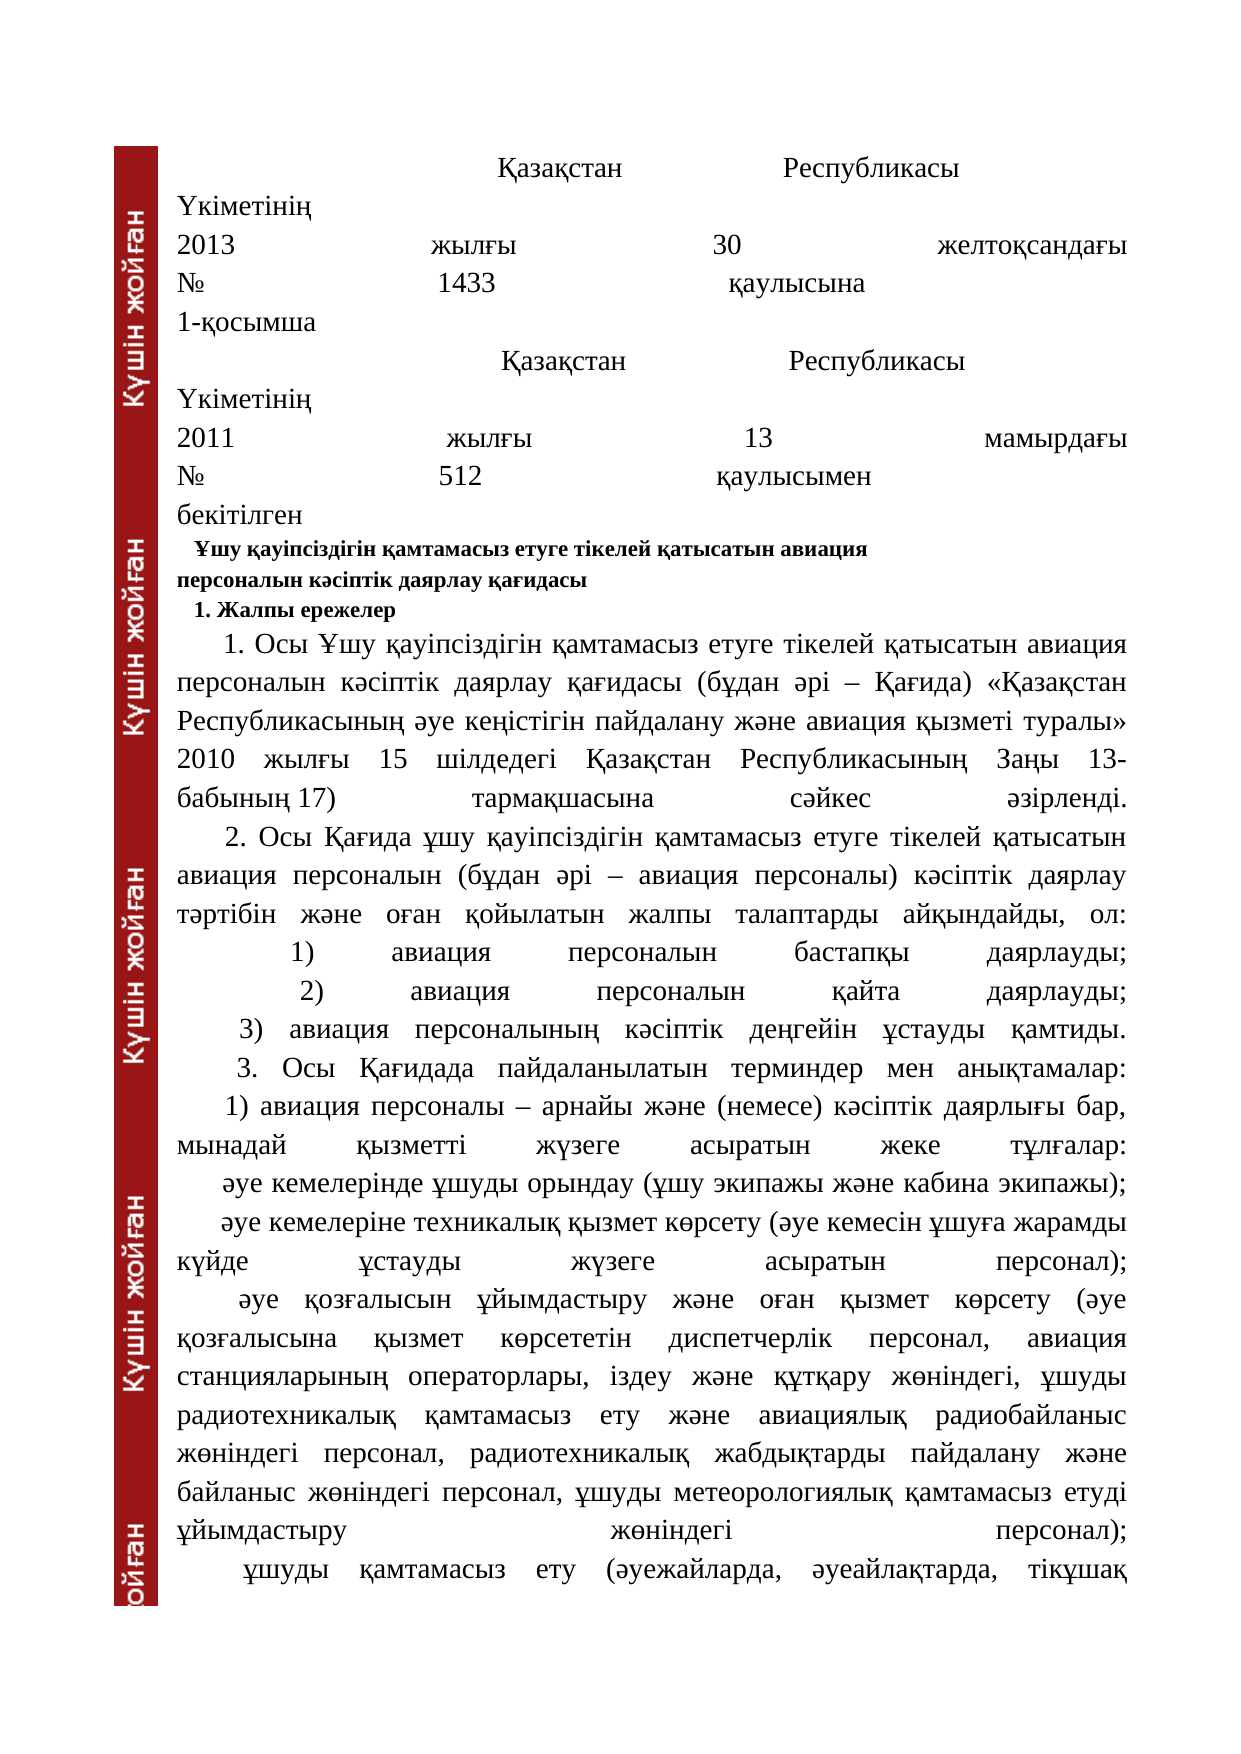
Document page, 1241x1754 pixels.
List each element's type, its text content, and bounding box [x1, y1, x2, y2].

picture [114, 1584, 158, 1606]
picture [114, 592, 158, 596]
picture [114, 146, 158, 150]
picture [114, 338, 158, 343]
text Қазақстан Республикасы Үкіметінің 2013 жылғы 30 желтоқсандағы № 1433 қаулысына 1-қосымша [112, 150, 1128, 338]
text 1. Жалпы ережелер [112, 596, 1128, 622]
picture [114, 530, 158, 535]
text Ұшу қауіпсіздігін қамтамасыз етуге тікелей қатысатын авиация персоналын кәсіптік даярлау қағидасы [112, 535, 1128, 592]
text Қазақстан Республикасы Үкіметінің 2011 жылғы 13 мамырдағы № 512 қаулысымен бекітілген [112, 343, 1128, 530]
picture [114, 622, 158, 626]
